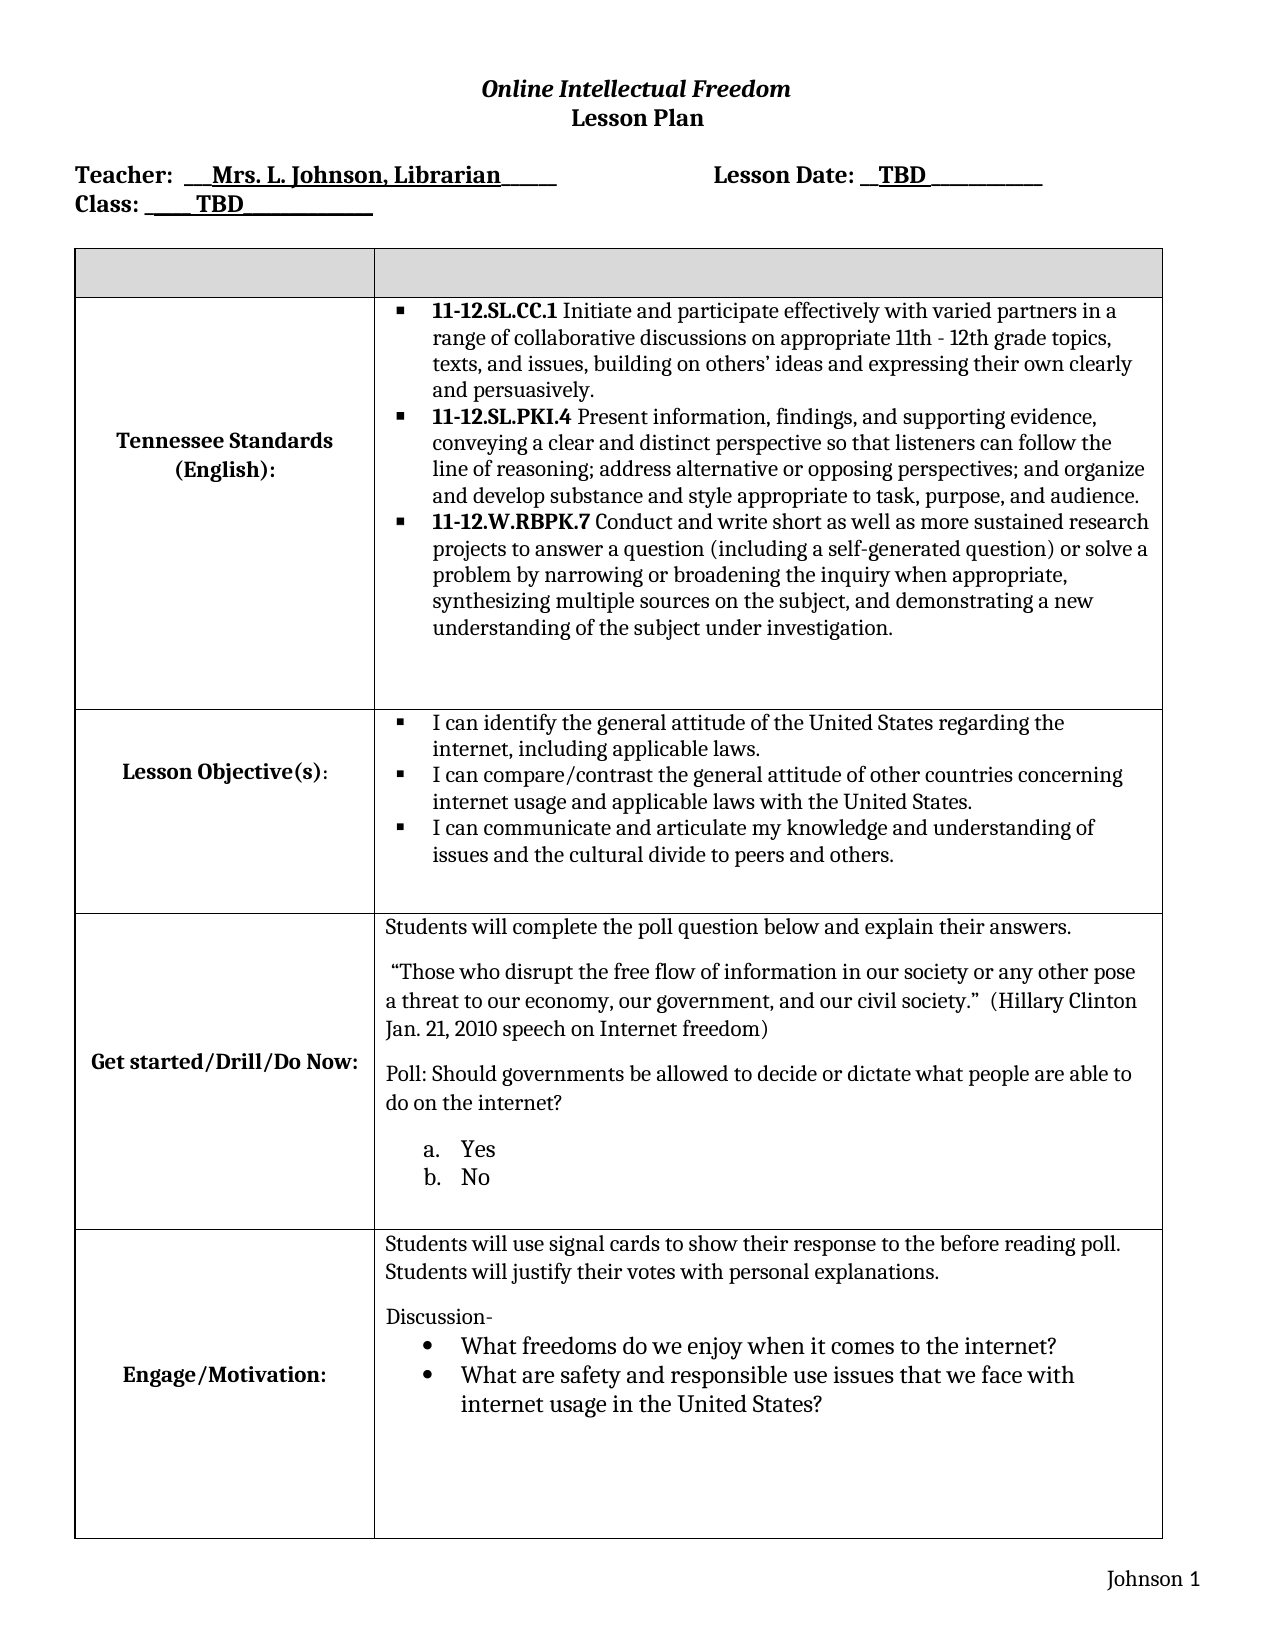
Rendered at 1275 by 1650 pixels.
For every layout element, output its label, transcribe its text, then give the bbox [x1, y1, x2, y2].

table_cell Students will use signal cards to show their response to the before reading poll. Students will justify their votes with personal explanations. Discussion- What freedoms do we enjoy when it comes to the internet? What are safety and responsible use issues that we face with internet usage in the United States? [375, 1230, 1162, 1538]
table_cell 11-12.SL.CC.1 Initiate and participate effectively with varied partners in a range of collaborative discussions on appropriate 11th - 12th grade topics, texts, and issues, building on others’ ideas and expressing their own clearly and persuasively. 11-12.SL.PKI.4 Present information, findings, and supporting evidence, conveying a clear and distinct perspective so that listeners can follow the line of reasoning; address alternative or opposing perspectives; and organize and develop substance and style appropriate to task, purpose, and audience. 11-12.W.RBPK.7 Conduct and write short as well as more sustained research projects to answer a question (including a self-generated question) or solve a problem by narrowing or broadening the inquiry when appropriate, synthesizing multiple sources on the subject, and demonstrating a new understanding of the subject under investigation. [375, 298, 1162, 708]
title Class: _____ TBD______________ [75, 190, 1200, 219]
title Teacher: ___Mrs. L. Johnson, Librarian______ Lesson Date: __TBD ____________ [75, 161, 1200, 190]
title Online Intellectual Freedom [75, 75, 1200, 104]
table_cell Students will complete the poll question below and explain their answers. “Those who disrupt the free flow of information in our society or any other pose a threat to our economy, our government, and our civil society.” (Hillary Clinton Jan. 21, 2010 speech on Internet freedom) Poll: Should governments be allowed to decide or dictate what people are able to do on the internet? Yes No [375, 914, 1162, 1229]
table_cell Engage/Motivation: [76, 1230, 374, 1538]
table_cell Tennessee Standards (English): [76, 298, 374, 708]
table_header [375, 249, 1162, 297]
table_cell I can identify the general attitude of the United States regarding the internet, including applicable laws. I can compare/contrast the general attitude of other countries concerning internet usage and applicable laws with the United States. I can communicate and articulate my knowledge and understanding of issues and the cultural divide to peers and others. [375, 710, 1162, 913]
table_header [76, 249, 374, 297]
table_cell Get started/Drill/Do Now: [76, 914, 374, 1229]
title Lesson Plan [75, 104, 1200, 132]
table_cell Lesson Objective(s): [76, 710, 374, 913]
